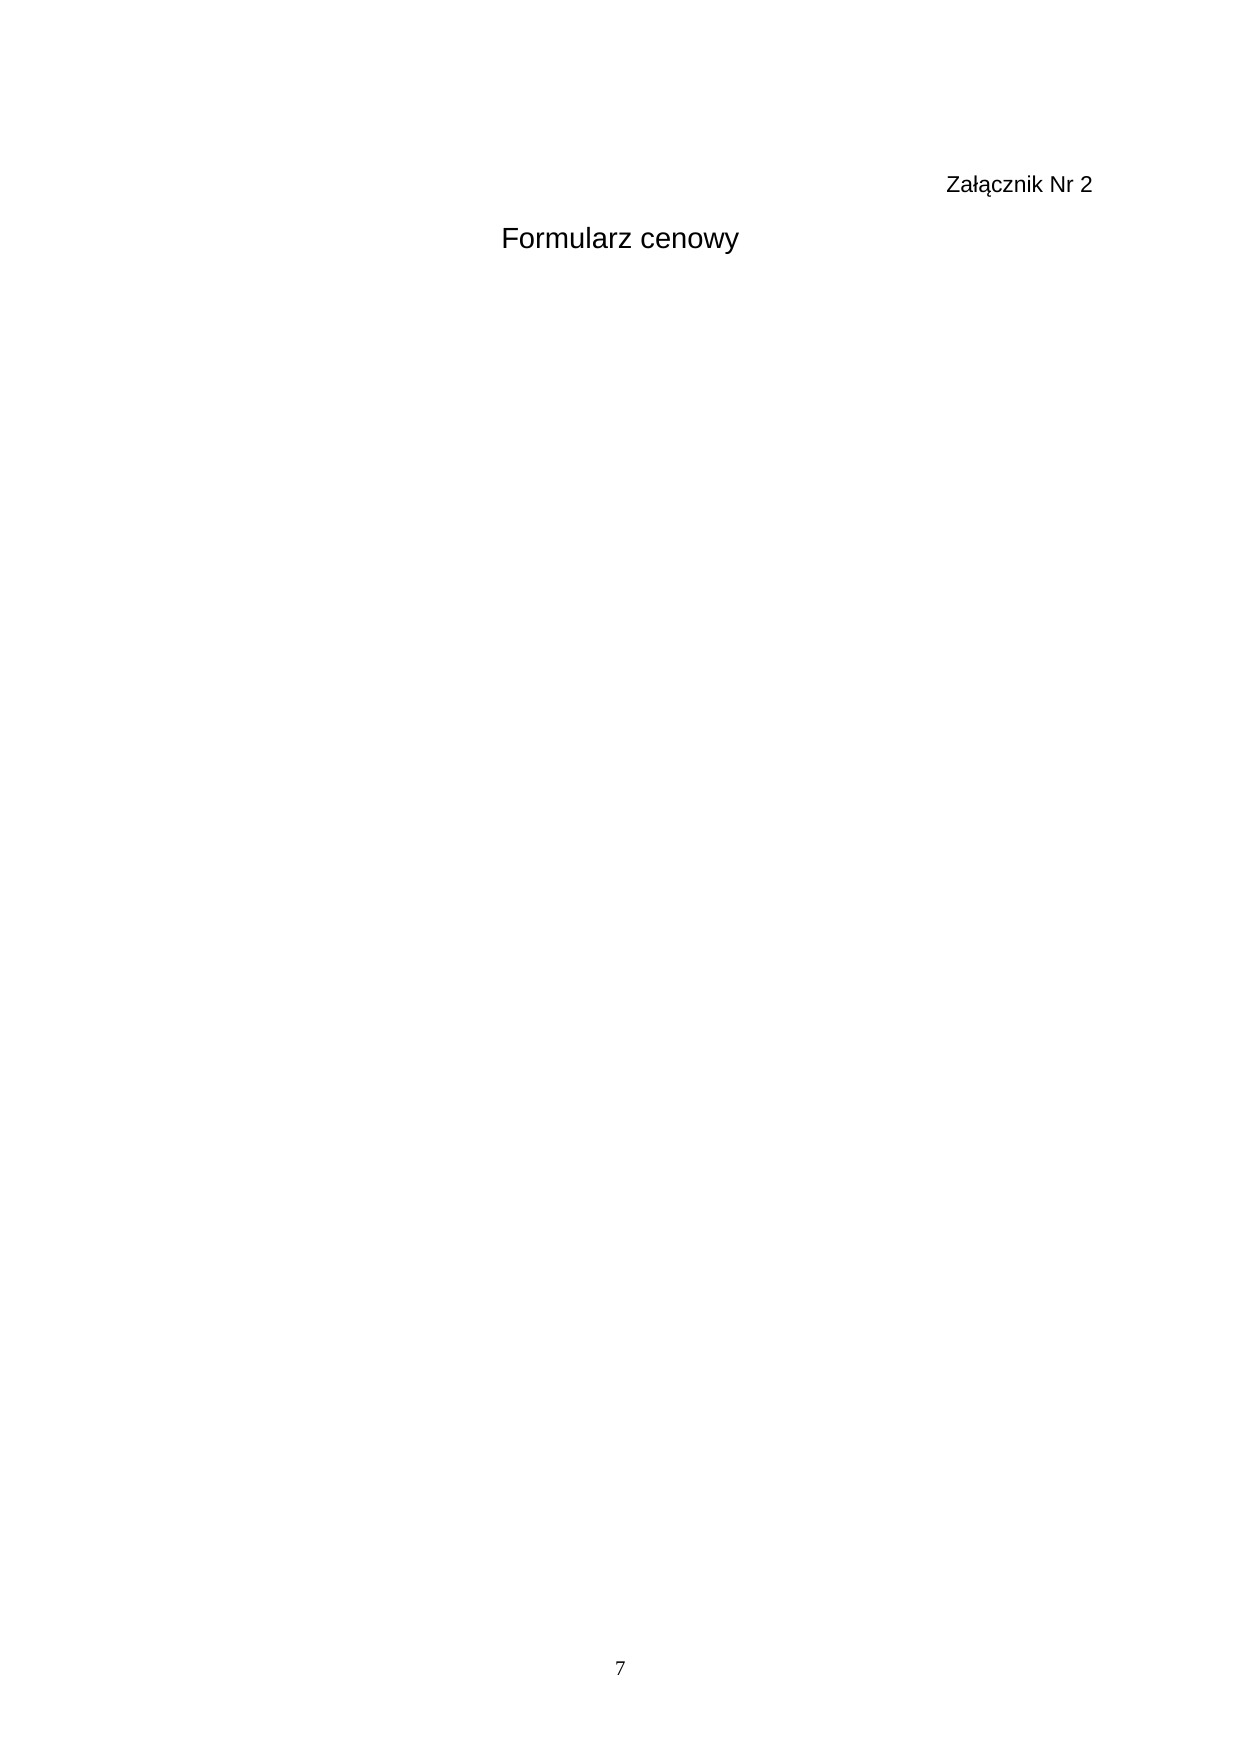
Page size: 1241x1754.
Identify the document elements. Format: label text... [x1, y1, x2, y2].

text Formularz cenowy [148, 221, 1092, 254]
text Załącznik Nr 2 [148, 171, 1092, 197]
